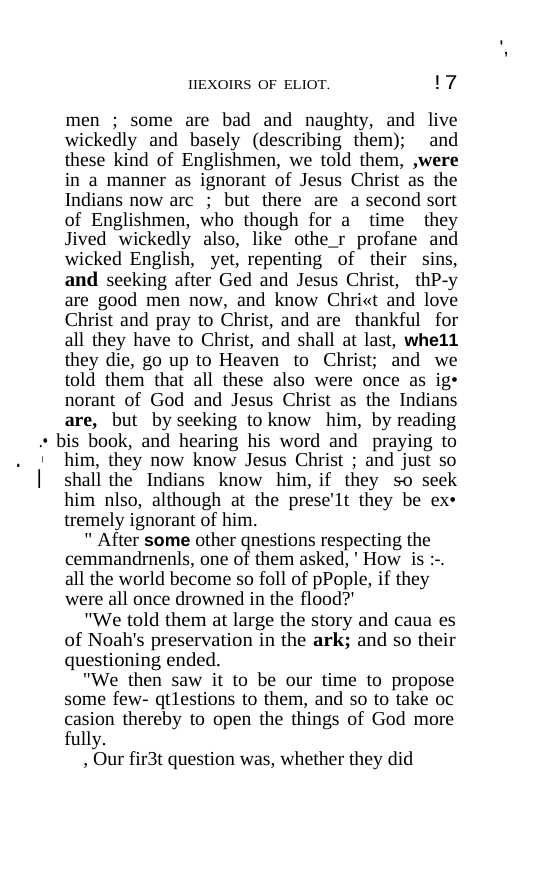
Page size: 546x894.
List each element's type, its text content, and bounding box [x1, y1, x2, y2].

text ', [0, 36, 508, 59]
text "We then saw it to be our time to propose some few- qt1estions to them, and so to take oc­ casion thereby to open the things of God more fully. [64, 670, 455, 750]
text men ; some are bad and naughty, and live wickedly and basely (describing them); and these kind of Englishmen, we told them, ,were in a manner as ignorant of Jesus Christ as the Indians now arc ; but there are a second sort of Englishmen, who though for a time they Jived wickedly also, like othe_r profane and wicked English, yet, repenting of their sins, and seeking after Ged and Jesus Christ, thP-y are good men now, and know Chri«t and love Christ and pray to Christ, and are thankful for all they have to Christ, and shall at last, whe11 they die, go up to Heaven to Christ; and we told them that all these also were once as ig• norant of God and Jesus Christ as the Indians are, but by seeking to know him, by reading [64, 111, 458, 430]
text IIEXOIRS OF ELIOT. !7 [188, 72, 531, 96]
text "We told them at large the story and caua­ es of Noah's preservation in the ark; and so their questioning ended. [64, 611, 456, 670]
text .• bis book, and hearing his word and praying to him, they now know Jesus Christ ; and just so shall the Indians know him, if they s-o seek him nlso, although at the prese'1t they be ex• tremely ignorant of him. [38, 431, 457, 531]
text , Our fir3t question was, whether they did [83, 750, 531, 770]
text " After some other qnestions respecting the cemmandrnenls, one of them asked, ' How is :-. all the world become so foll of pPople, if they were all once drowned in the flood?' [65, 531, 464, 610]
